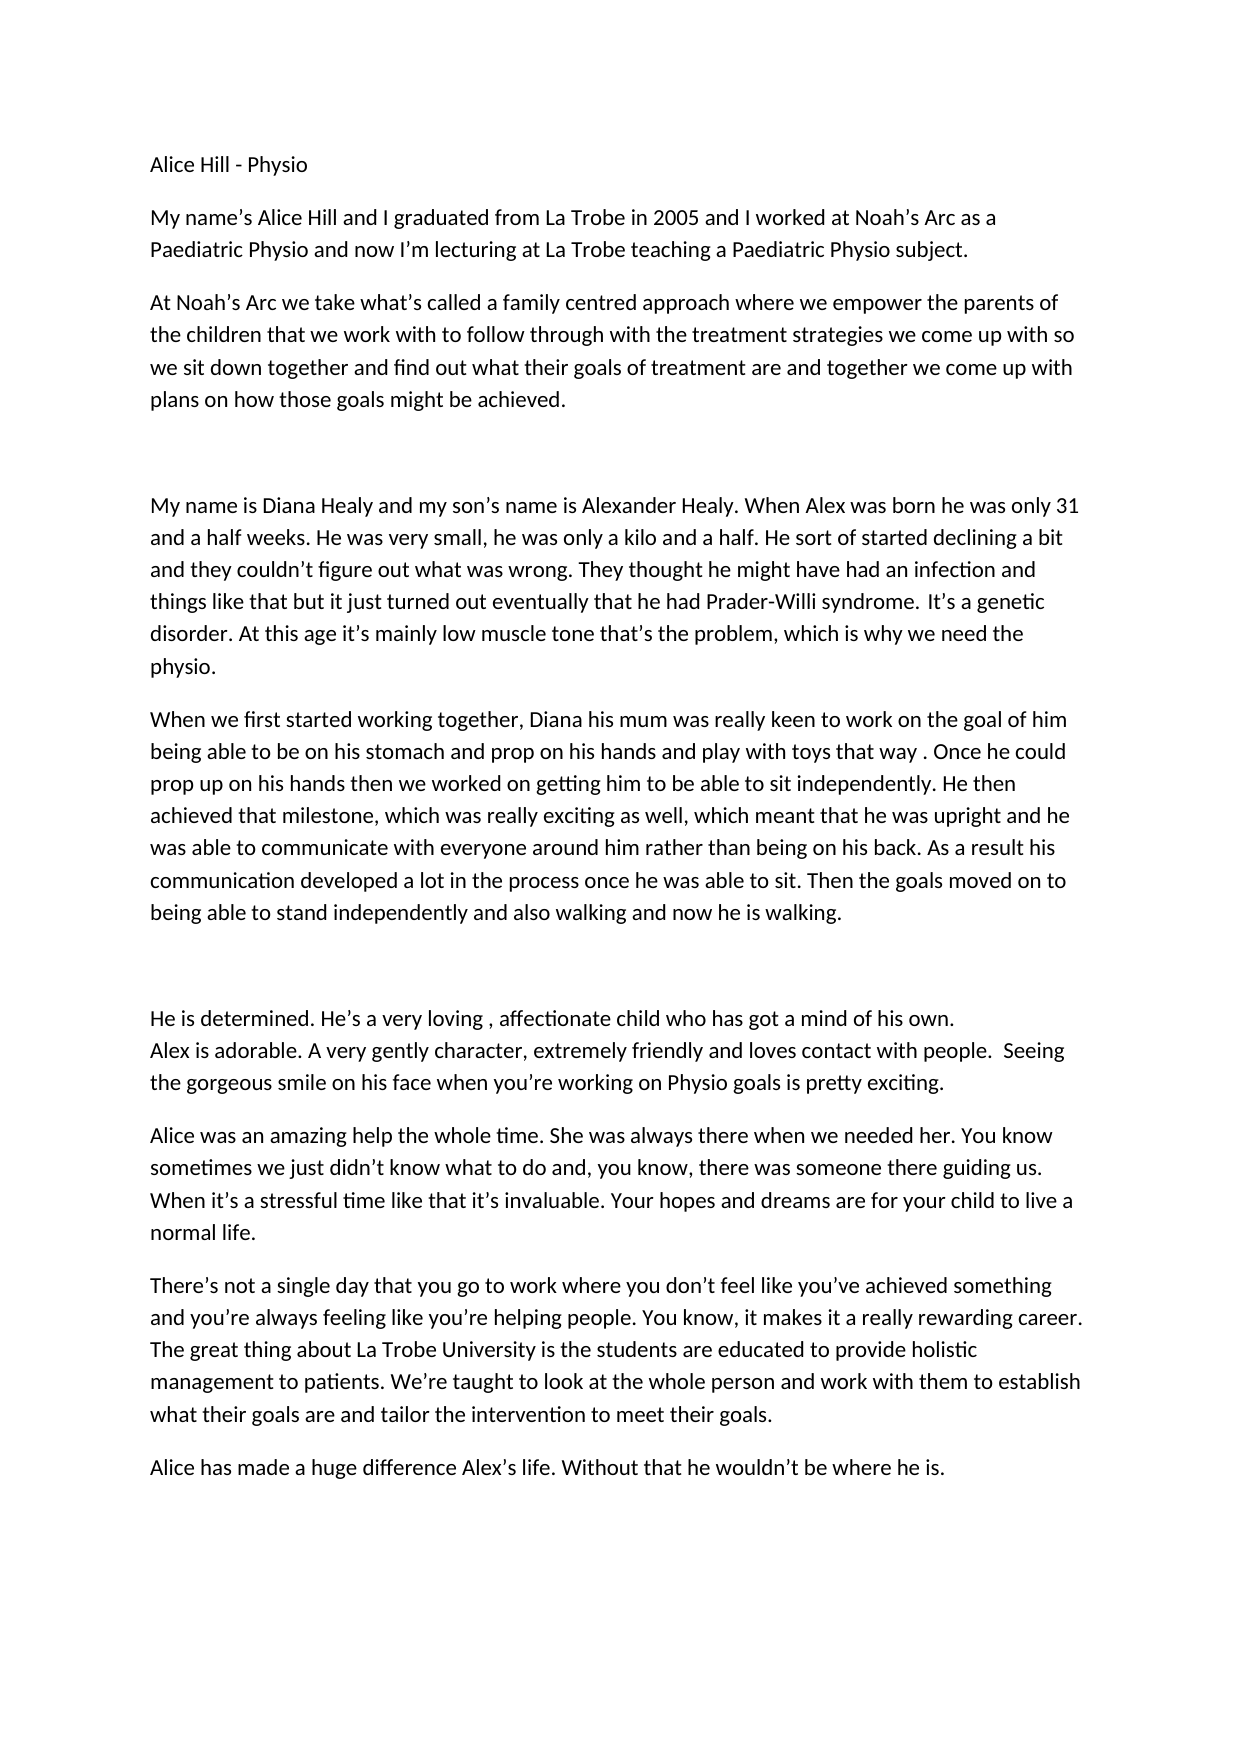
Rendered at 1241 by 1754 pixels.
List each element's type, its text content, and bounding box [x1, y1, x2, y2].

text He is determined. He’s a very loving , affectionate child who has got a mind of his own. Alex is adorable. A very gently character, extremely friendly and loves contact with people. Seeing the gorgeous smile on his face when you’re working on Physio goals is pretty exciting. [150, 1004, 1090, 1096]
text There’s not a single day that you go to work where you don’t feel like you’ve achieved something and you’re always feeling like you’re helping people. You know, it makes it a really rewarding career. The great thing about La Trobe University is the students are educated to provide holistic management to patients. We’re taught to look at the whole person and work with them to establish what their goals are and tailor the intervention to meet their goals. [150, 1271, 1090, 1428]
text My name is Diana Healy and my son’s name is Alexander Healy. When Alex was born he was only 31 and a half weeks. He was very small, he was only a kilo and a half. He sort of started declining a bit and they couldn’t figure out what was wrong. They thought he might have had an infection and things like that but it just turned out eventually that he had Prader-Willi syndrome. It’s a genetic disorder. At this age it’s mainly low muscle tone that’s the problem, which is why we need the physio. [150, 491, 1090, 680]
text My name’s Alice Hill and I graduated from La Trobe in 2005 and I worked at Noah’s Arc as a Paediatric Physio and now I’m lecturing at La Trobe teaching a Paediatric Physio subject. [150, 203, 1090, 263]
text When we first started working together, Diana his mum was really keen to work on the goal of him being able to be on his stomach and prop on his hands and play with toys that way . Once he could prop up on his hands then we worked on getting him to be able to sit independently. He then achieved that milestone, which was really exciting as well, which meant that he was upright and he was able to communicate with everyone around him rather than being on his back. As a result his communication developed a lot in the process once he was able to sit. Then the goals moved on to being able to stand independently and also walking and now he is walking. [150, 705, 1090, 926]
text At Noah’s Arc we take what’s called a family centred approach where we empower the parents of the children that we work with to follow through with the treatment strategies we come up with so we sit down together and find out what their goals of treatment are and together we come up with plans on how those goals might be achieved. [150, 288, 1090, 413]
text Alice has made a huge difference Alex’s life. Without that he wouldn’t be where he is. [150, 1453, 1090, 1481]
text Alice was an amazing help the whole time. She was always there when we needed her. You know sometimes we just didn’t know what to do and, you know, there was someone there guiding us. When it’s a stressful time like that it’s invaluable. Your hopes and dreams are for your child to live a normal life. [150, 1121, 1090, 1246]
text Alice Hill - Physio [150, 150, 1090, 178]
